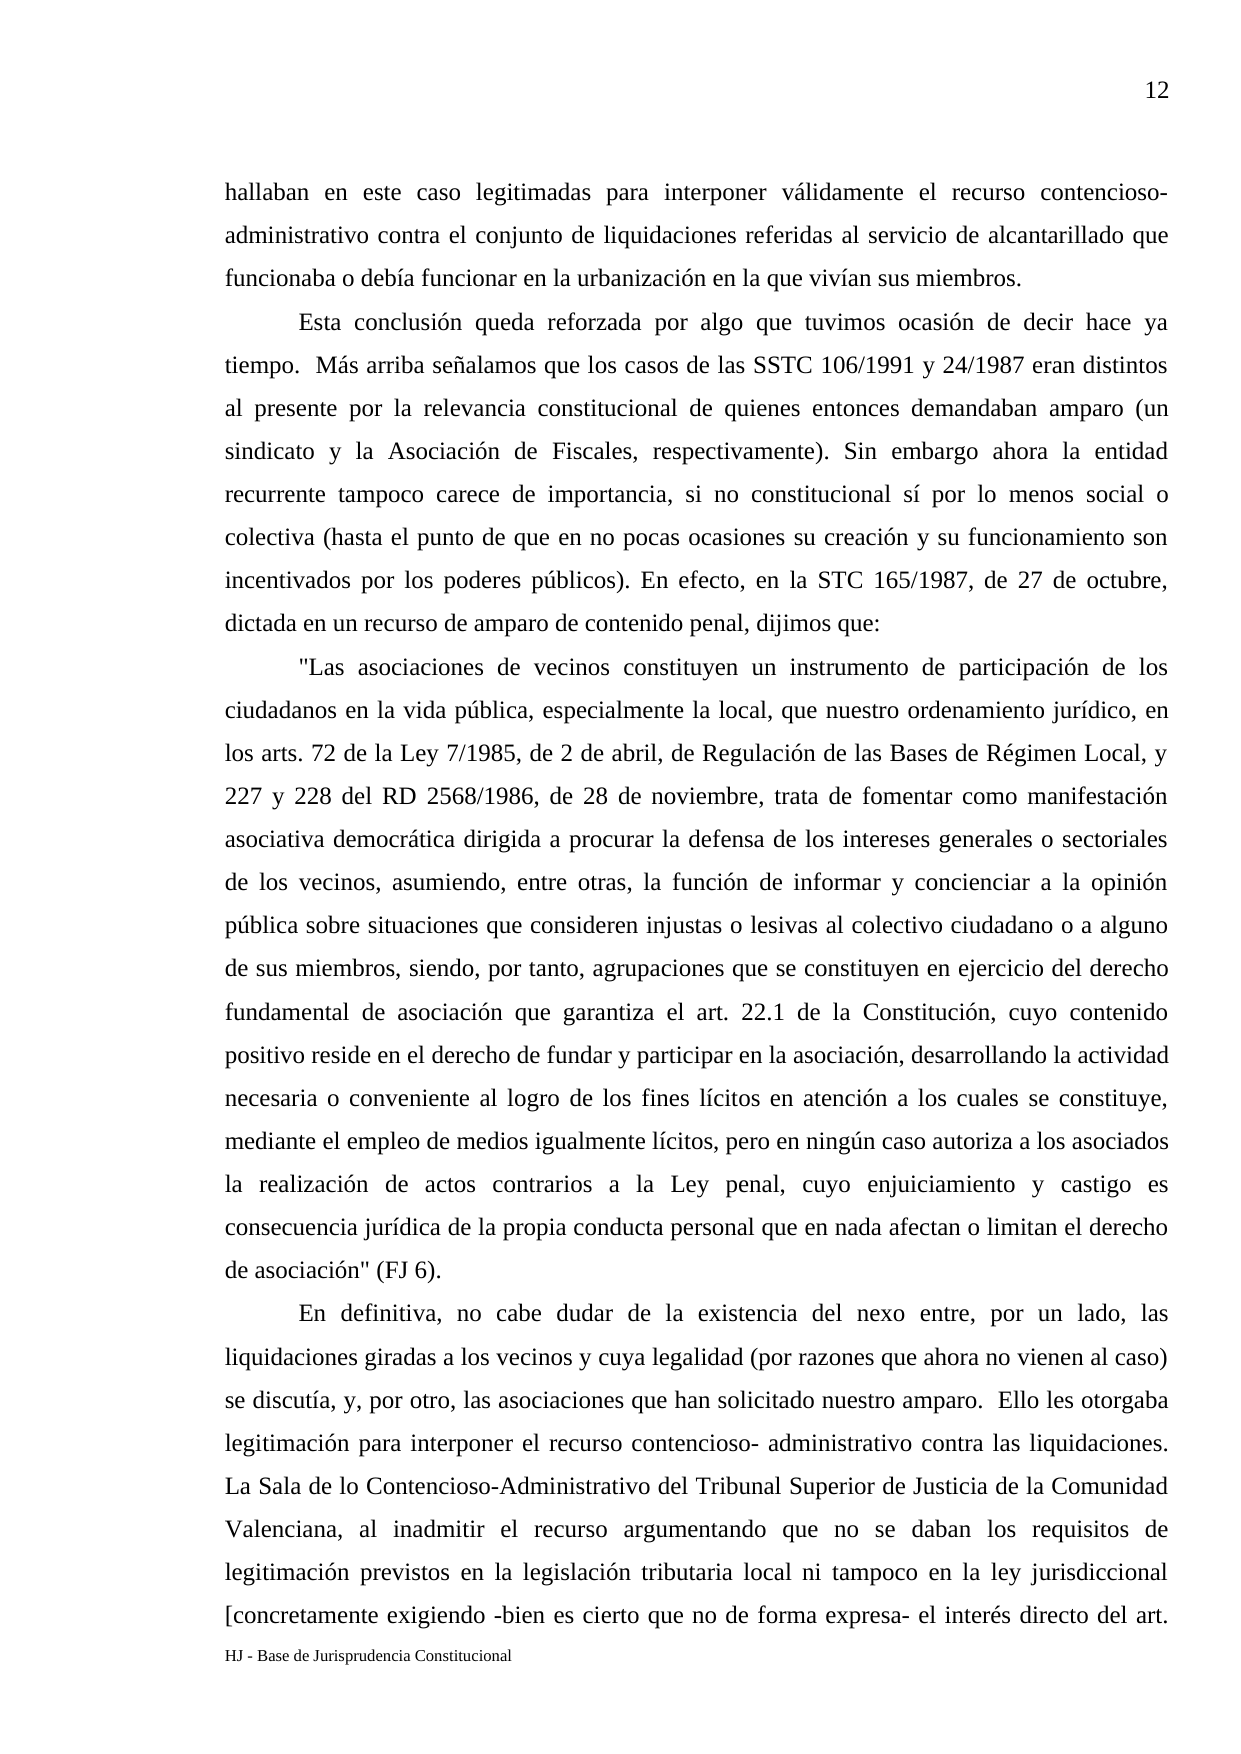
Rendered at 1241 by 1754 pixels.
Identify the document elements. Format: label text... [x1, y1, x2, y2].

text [224, 177, 1169, 292]
text Esta conclusión queda reforzada por algo que tuvimos ocasión de decir hace ya tiempo. Más arriba señalamos que los casos de las SSTC 106/1991 y 24/1987 eran distintos al presente por la relevancia constitucional de quienes entonces demandaban amparo (un sindicato y la Asociación de Fiscales, respectivamente). Sin embargo ahora la entidad recurrente tampoco carece de importancia, si no constitucional sí por lo menos social o colectiva (hasta el punto de que en no pocas ocasiones su creación y su funcionamiento son incentivados por los poderes públicos). En efecto, en la STC 165/1987, de 27 de octubre, dictada en un recurso de amparo de contenido penal, dijimos que: [224, 307, 1169, 637]
text "Las asociaciones de vecinos constituyen un instrumento de participación de los ciudadanos en la vida pública, especialmente la local, que nuestro ordenamiento jurídico, en los arts. 72 de la Ley 7/1985, de 2 de abril, de Regulación de las Bases de Régimen Local, y 227 y 228 del RD 2568/1986, de 28 de noviembre, trata de fomentar como manifestación asociativa democrática dirigida a procurar la defensa de los intereses generales o sectoriales de los vecinos, asumiendo, entre otras, la función de informar y concienciar a la opinión pública sobre situaciones que consideren injustas o lesivas al colectivo ciudadano o a alguno de sus miembros, siendo, por tanto, agrupaciones que se constituyen en ejercicio del derecho fundamental de asociación que garantiza el art. 22.1 de la Constitución, cuyo contenido positivo reside en el derecho de fundar y participar en la asociación, desarrollando la actividad necesaria o conveniente al logro de los fines lícitos en atención a los cuales se constituye, mediante el empleo de medios igualmente lícitos, pero en ningún caso autoriza a los asociados la realización de actos contrarios a la Ley penal, cuyo enjuiciamiento y castigo es consecuencia jurídica de la propia conducta personal que en nada afectan o limitan el derecho de asociación" (FJ 6). [224, 652, 1169, 1284]
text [224, 1298, 1169, 1629]
